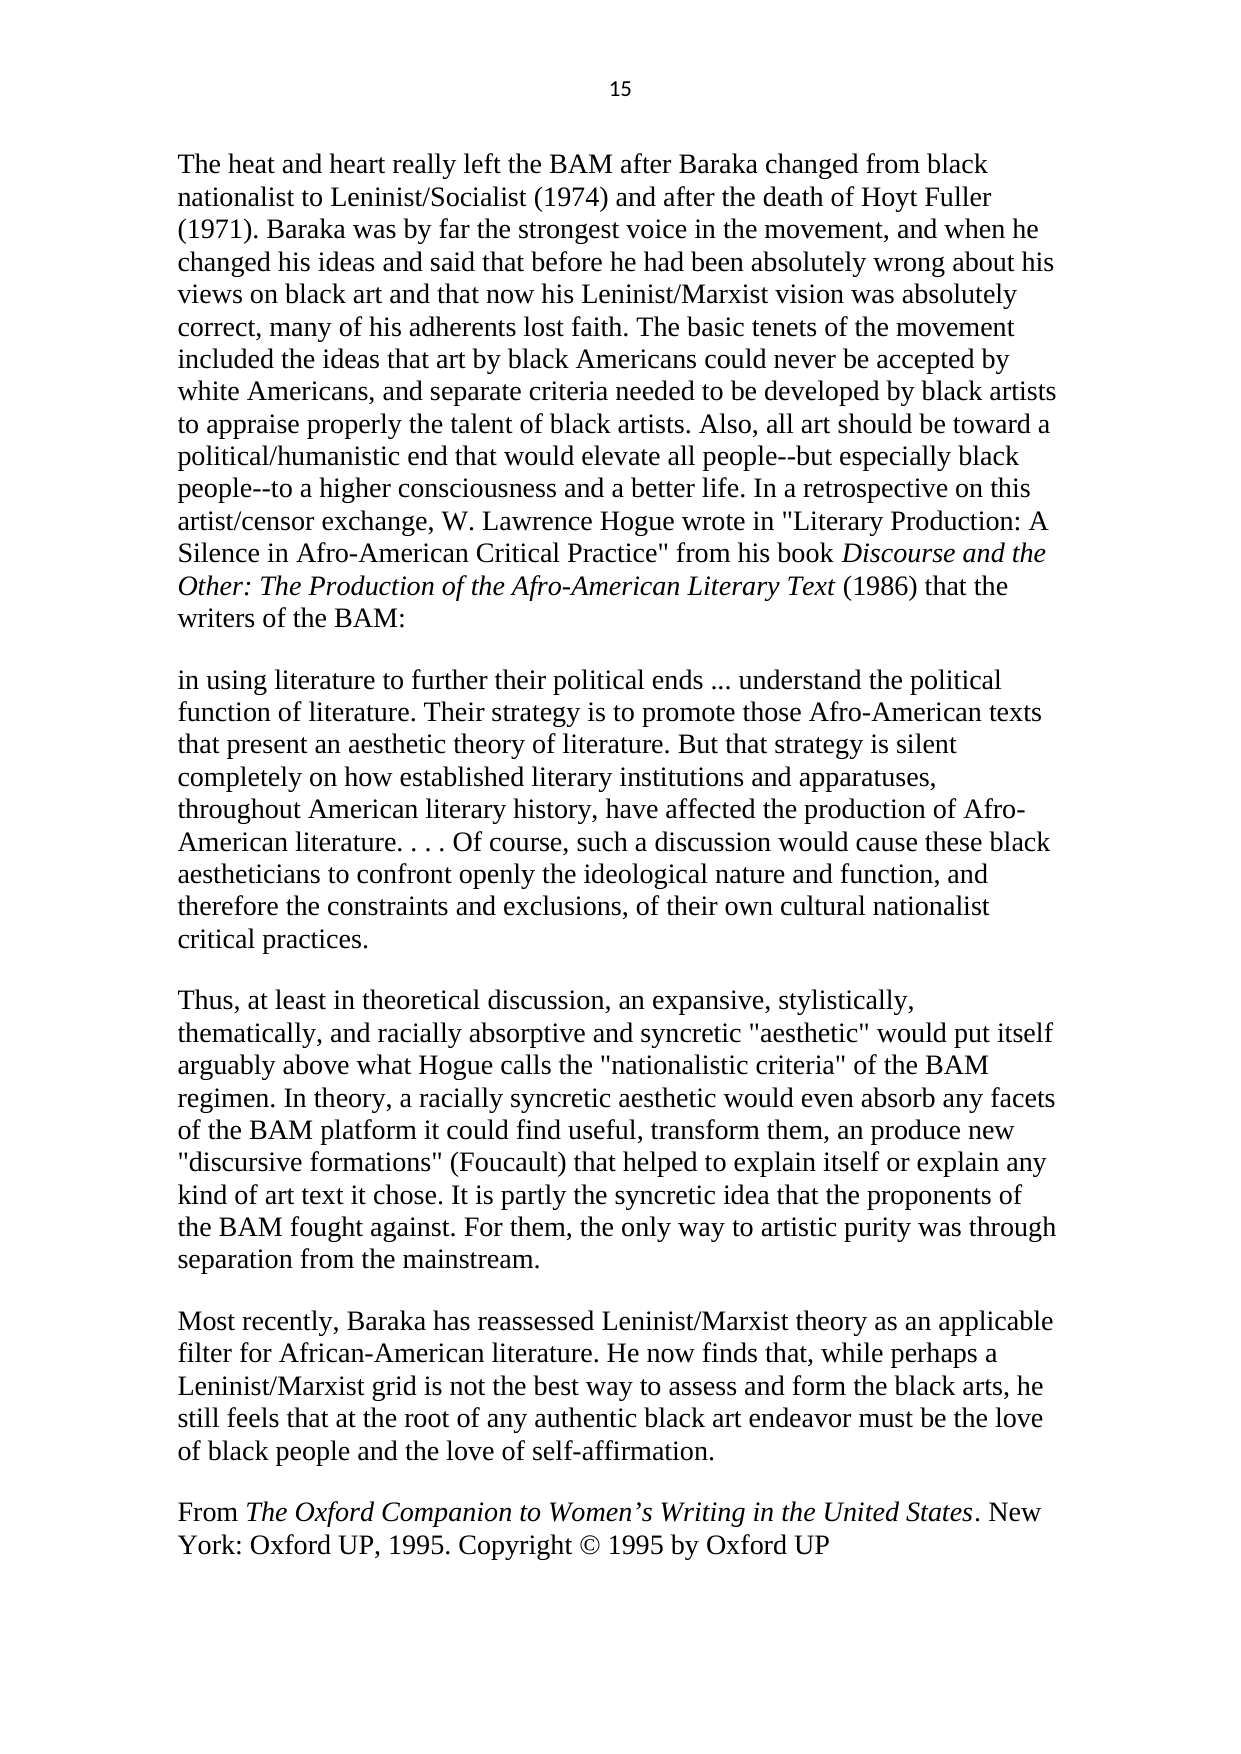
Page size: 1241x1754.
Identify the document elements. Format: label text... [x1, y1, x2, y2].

text The heat and heart really left the BAM after Baraka changed from black nationalist to Leninist/Socialist (1974) and after the death of Hoyt Fuller (1971). Baraka was by far the strongest voice in the movement, and when he changed his ideas and said that before he had been absolutely wrong about his views on black art and that now his Leninist/Marxist vision was absolutely correct, many of his adherents lost faith. The basic tenets of the movement included the ideas that art by black Americans could never be accepted by white Americans, and separate criteria needed to be developed by black artists to appraise properly the talent of black artists. Also, all art should be toward a political/humanistic end that would elevate all people--but especially black people--to a higher consciousness and a better life. In a retrospective on this artist/censor exchange, W. Lawrence Hogue wrote in "Literary Production: A Silence in Afro-American Critical Practice" from his book Discourse and the Other: The Production of the Afro-American Literary Text (1986) that the writers of the BAM: [177, 148, 1063, 633]
text in using literature to further their political ends ... understand the political function of literature. Their strategy is to promote those Afro-American texts that present an aesthetic theory of literature. But that strategy is silent completely on how established literary institutions and apparatuses, throughout American literary history, have affected the production of Afro-American literature. . . . Of course, such a discussion would cause these black aestheticians to confront openly the ideological nature and function, and therefore the constraints and exclusions, of their own cultural nationalist critical practices. [177, 663, 1063, 954]
text From The Oxford Companion to Women’s Writing in the United States. New York: Oxford UP, 1995. Copyright © 1995 by Oxford UP [177, 1495, 1063, 1560]
text Most recently, Baraka has reassessed Leninist/Marxist theory as an applicable filter for African-American literature. He now finds that, while perhaps a Leninist/Marxist grid is not the best way to assess and form the black arts, he still feels that at the root of any authentic black art endeavor must be the love of black people and the love of self-affirmation. [177, 1304, 1063, 1466]
text Thus, at least in theoretical discussion, an expansive, stylistically, thematically, and racially absorptive and syncretic "aesthetic" would put itself arguably above what Hogue calls the "nationalistic criteria" of the BAM regimen. In theory, a racially syncretic aesthetic would even absorb any facets of the BAM platform it could find useful, transform them, an produce new "discursive formations" (Foucault) that helped to explain itself or explain any kind of art text it chose. It is partly the syncretic idea that the proponents of the BAM fought against. For them, the only way to artistic purity was through separation from the mainstream. [177, 983, 1063, 1275]
